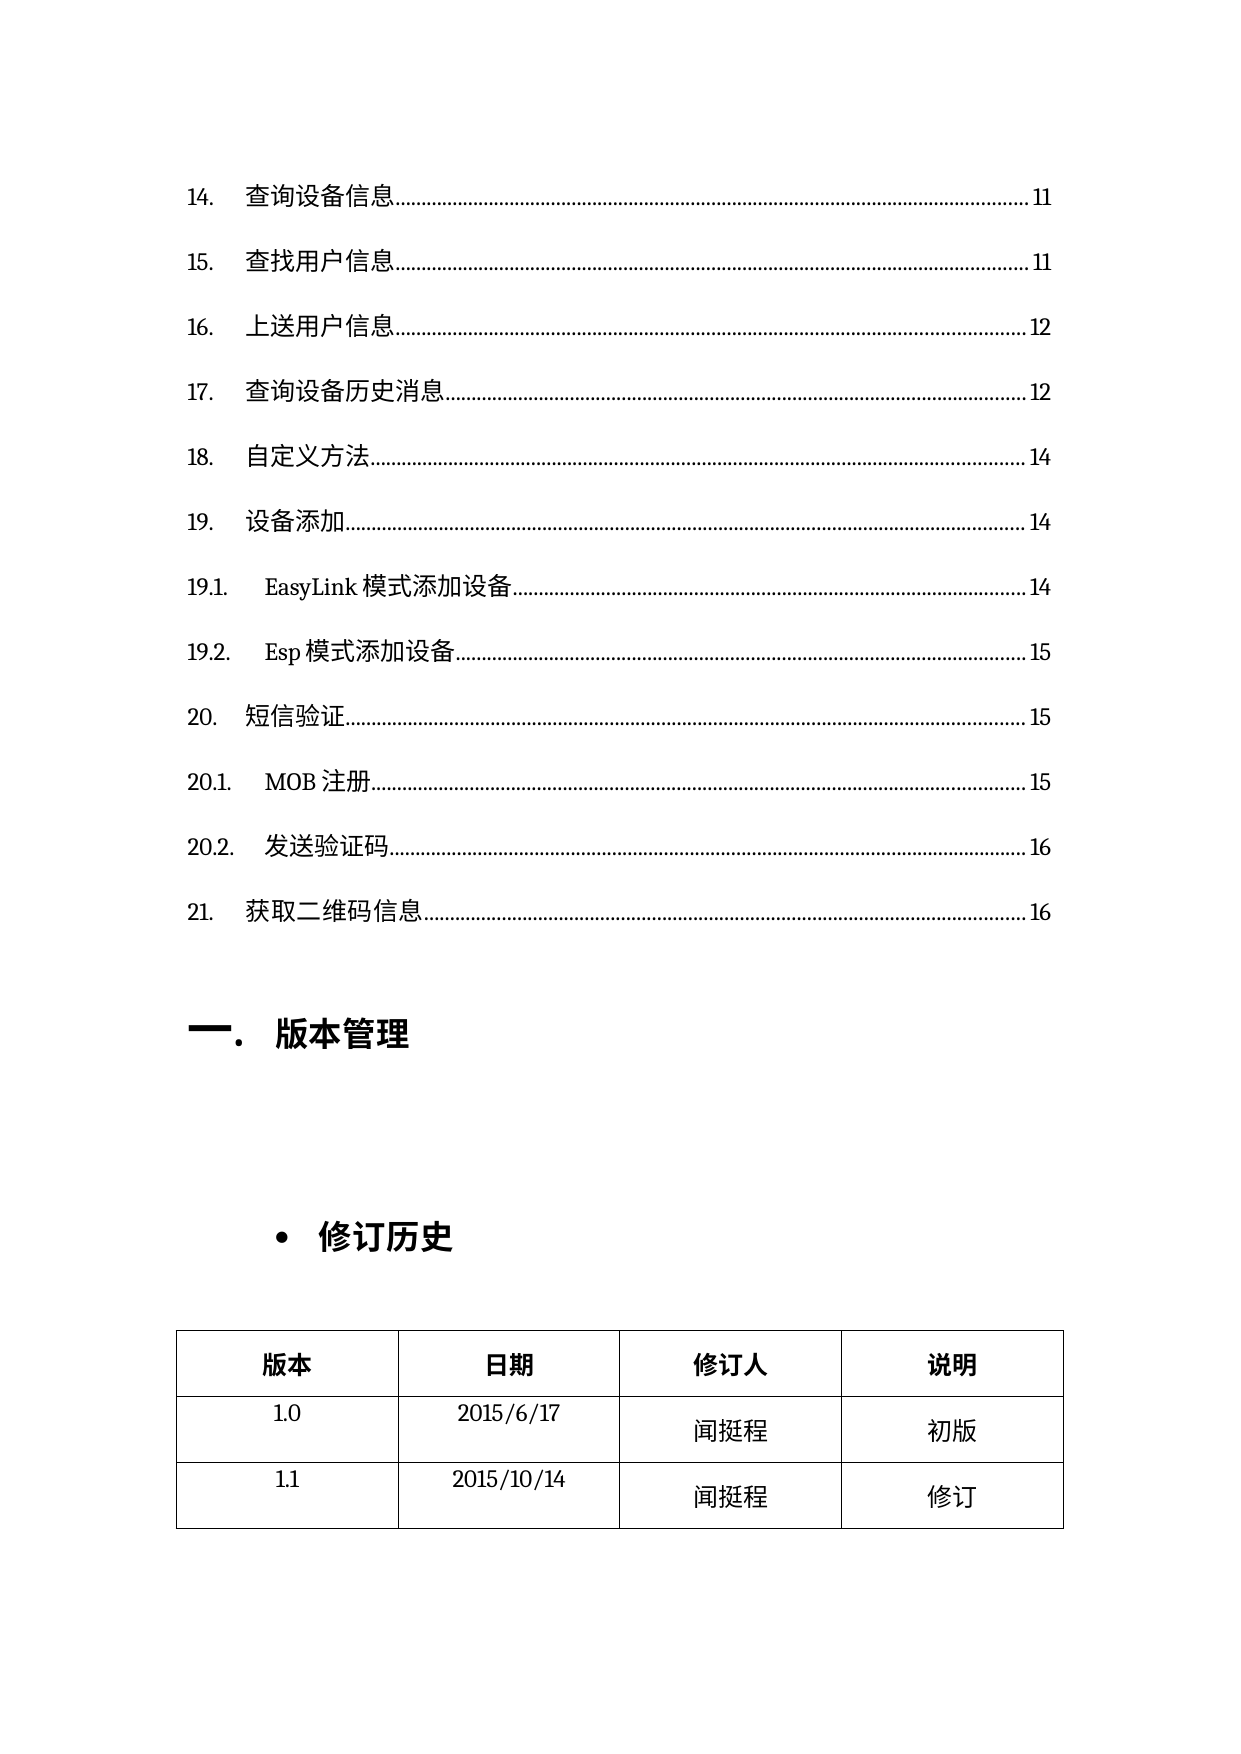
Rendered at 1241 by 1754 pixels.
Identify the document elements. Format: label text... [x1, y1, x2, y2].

table_header 修订人 [620, 1331, 841, 1396]
text 21. 获取二维码信息 16 [187, 877, 1053, 942]
table_cell 闻挺程 [620, 1397, 841, 1462]
table_cell 2015/10/14 [399, 1463, 619, 1528]
table_cell 2015/6/17 [399, 1397, 619, 1462]
text 16. 上送用户信息 12 [187, 292, 1053, 357]
text 18. 自定义方法 14 [187, 422, 1053, 487]
text 19.2. Esp模式添加设备 15 [187, 617, 1053, 682]
table_cell 初版 [842, 1397, 1063, 1462]
subtitle 版本管理 [187, 977, 1053, 1075]
table_cell 修订 [842, 1463, 1063, 1528]
text 14. 查询设备信息 11 [187, 162, 1053, 227]
table_header 版本 [177, 1331, 398, 1396]
subtitle 修订历史 [276, 1203, 1053, 1268]
table_header 日期 [399, 1331, 619, 1396]
text 20. 短信验证 15 [187, 682, 1053, 747]
text 19. 设备添加 14 [187, 487, 1053, 552]
table_cell 1.0 [177, 1397, 398, 1462]
table_cell 闻挺程 [620, 1463, 841, 1528]
text 15. 查找用户信息 11 [187, 227, 1053, 292]
text 17. 查询设备历史消息 12 [187, 357, 1053, 422]
text 20.1. MOB注册 15 [187, 747, 1053, 812]
table_header 说明 [842, 1331, 1063, 1396]
text 20.2. 发送验证码 16 [187, 812, 1053, 877]
text 19.1. EasyLink模式添加设备 14 [187, 552, 1053, 617]
table_cell 1.1 [177, 1463, 398, 1528]
